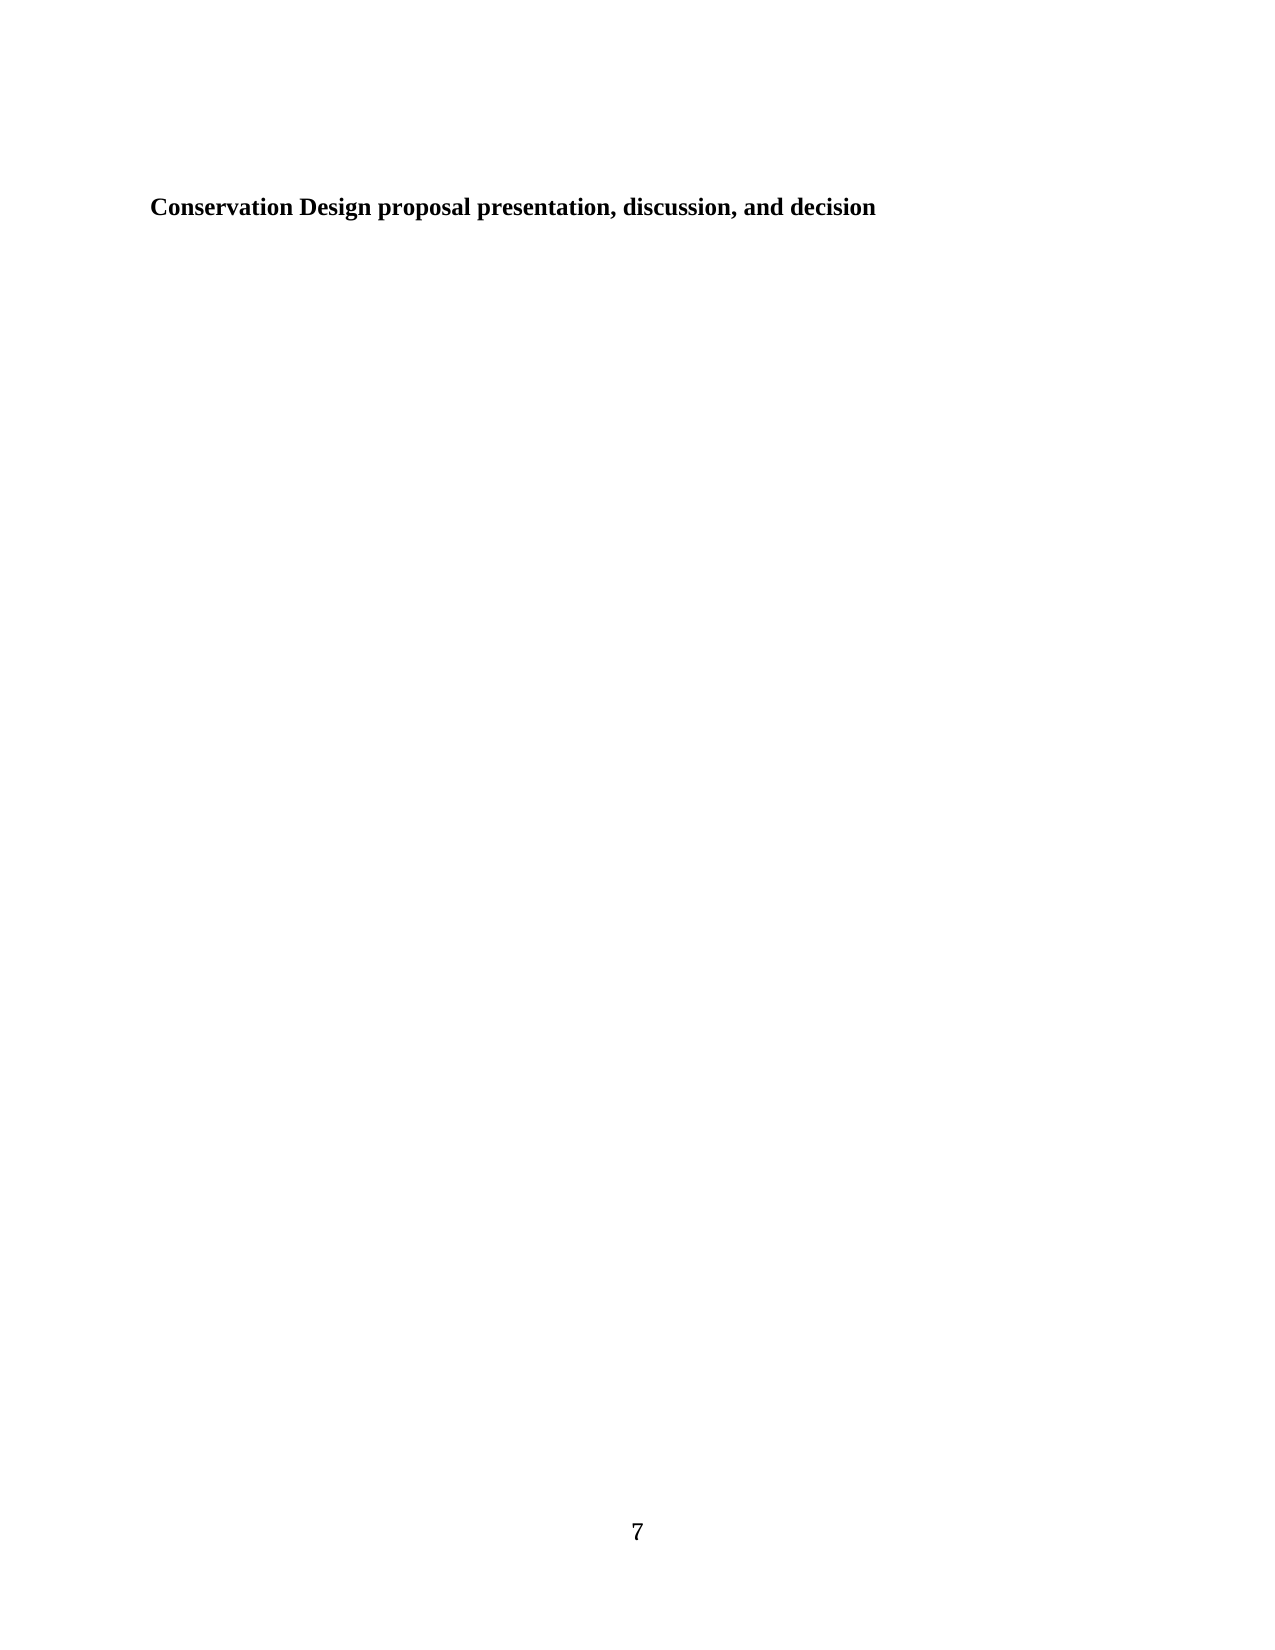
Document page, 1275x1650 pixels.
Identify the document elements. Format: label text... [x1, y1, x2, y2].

text Conservation Design proposal presentation, discussion, and decision [150, 187, 1125, 225]
